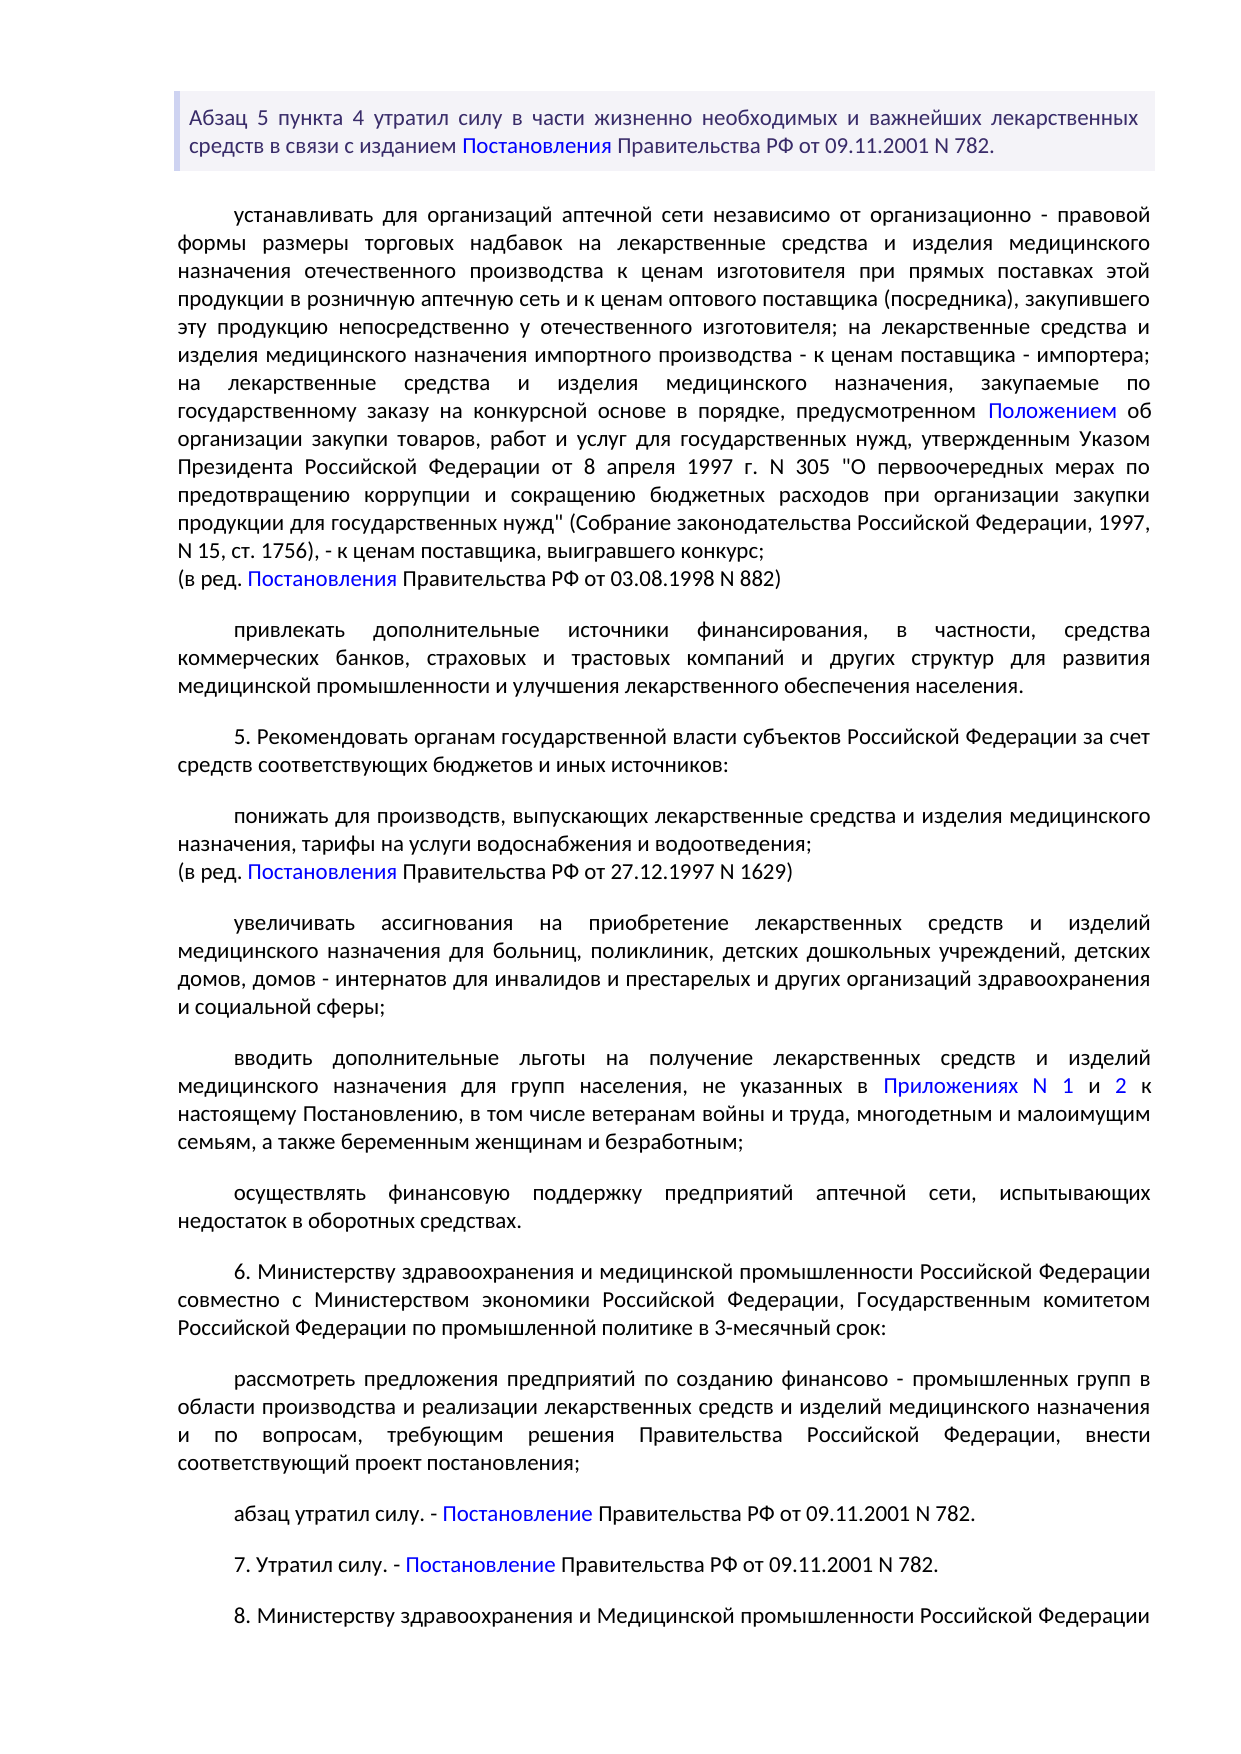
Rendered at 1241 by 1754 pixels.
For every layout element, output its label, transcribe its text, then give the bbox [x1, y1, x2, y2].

text увеличивать ассигнования на приобретение лекарственных средств и изделий медицинского назначения для больниц, поликлиник, детских дошкольных учреждений, детских домов, домов - интернатов для инвалидов и престарелых и других организаций здравоохранения и социальной сферы; [177, 908, 1152, 1020]
text вводить дополнительные льготы на получение лекарственных средств и изделий медицинского назначения для групп населения, не указанных в Приложениях N 1 и 2 к настоящему Постановлению, в том числе ветеранам войны и труда, многодетным и малоимущим семьям, а также беременным женщинам и безработным; [177, 1043, 1152, 1155]
text абзац утратил силу. - Постановление Правительства РФ от 09.11.2001 N 782. [177, 1499, 1152, 1527]
text понижать для производств, выпускающих лекарственные средства и изделия медицинского назначения, тарифы на услуги водоснабжения и водоотведения; [177, 801, 1152, 857]
text (в ред. Постановления Правительства РФ от 27.12.1997 N 1629) [177, 857, 1152, 885]
text привлекать дополнительные источники финансирования, в частности, средства коммерческих банков, страховых и трастовых компаний и других структур для развития медицинской промышленности и улучшения лекарственного обеспечения населения. [177, 615, 1152, 699]
text 5. Рекомендовать органам государственной власти субъектов Российской Федерации за счет средств соответствующих бюджетов и иных источников: [177, 722, 1152, 778]
text осуществлять финансовую поддержку предприятий аптечной сети, испытывающих недостаток в оборотных средствах. [177, 1178, 1152, 1234]
text рассмотреть предложения предприятий по созданию финансово - промышленных групп в области производства и реализации лекарственных средств и изделий медицинского назначения и по вопросам, требующим решения Правительства Российской Федерации, внести соответствующий проект постановления; [177, 1364, 1152, 1476]
text 6. Министерству здравоохранения и медицинской промышленности Российской Федерации совместно с Министерством экономики Российской Федерации, Государственным комитетом Российской Федерации по промышленной политике в 3-месячный срок: [177, 1257, 1152, 1341]
text 7. Утратил силу. - Постановление Правительства РФ от 09.11.2001 N 782. [177, 1550, 1152, 1578]
table_header Абзац 5 пункта 4 утратил силу в части жизненно необходимых и важнейших лекарственных средств в связи с изданием Постановления Правительства РФ от 09.11.2001 N 782. [180, 91, 1149, 171]
text устанавливать для организаций аптечной сети независимо от организационно - правовой формы размеры торговых надбавок на лекарственные средства и изделия медицинского назначения отечественного производства к ценам изготовителя при прямых поставках этой продукции в розничную аптечную сеть и к ценам оптового поставщика (посредника), закупившего эту продукцию непосредственно у отечественного изготовителя; на лекарственные средства и изделия медицинского назначения импортного производства - к ценам поставщика - импортера; на лекарственные средства и изделия медицинского назначения, закупаемые по государственному заказу на конкурсной основе в порядке, предусмотренном Положением об организации закупки товаров, работ и услуг для государственных нужд, утвержденным Указом Президента Российской Федерации от 8 апреля 1997 г. N 305 "О первоочередных мерах по предотвращению коррупции и сокращению бюджетных расходов при организации закупки продукции для государственных нужд" (Собрание законодательства Российской Федерации, 1997, N 15, ст. 1756), - к ценам поставщика, выигравшего конкурс; [177, 200, 1152, 564]
text (в ред. Постановления Правительства РФ от 03.08.1998 N 882) [177, 564, 1152, 592]
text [177, 1601, 1152, 1629]
